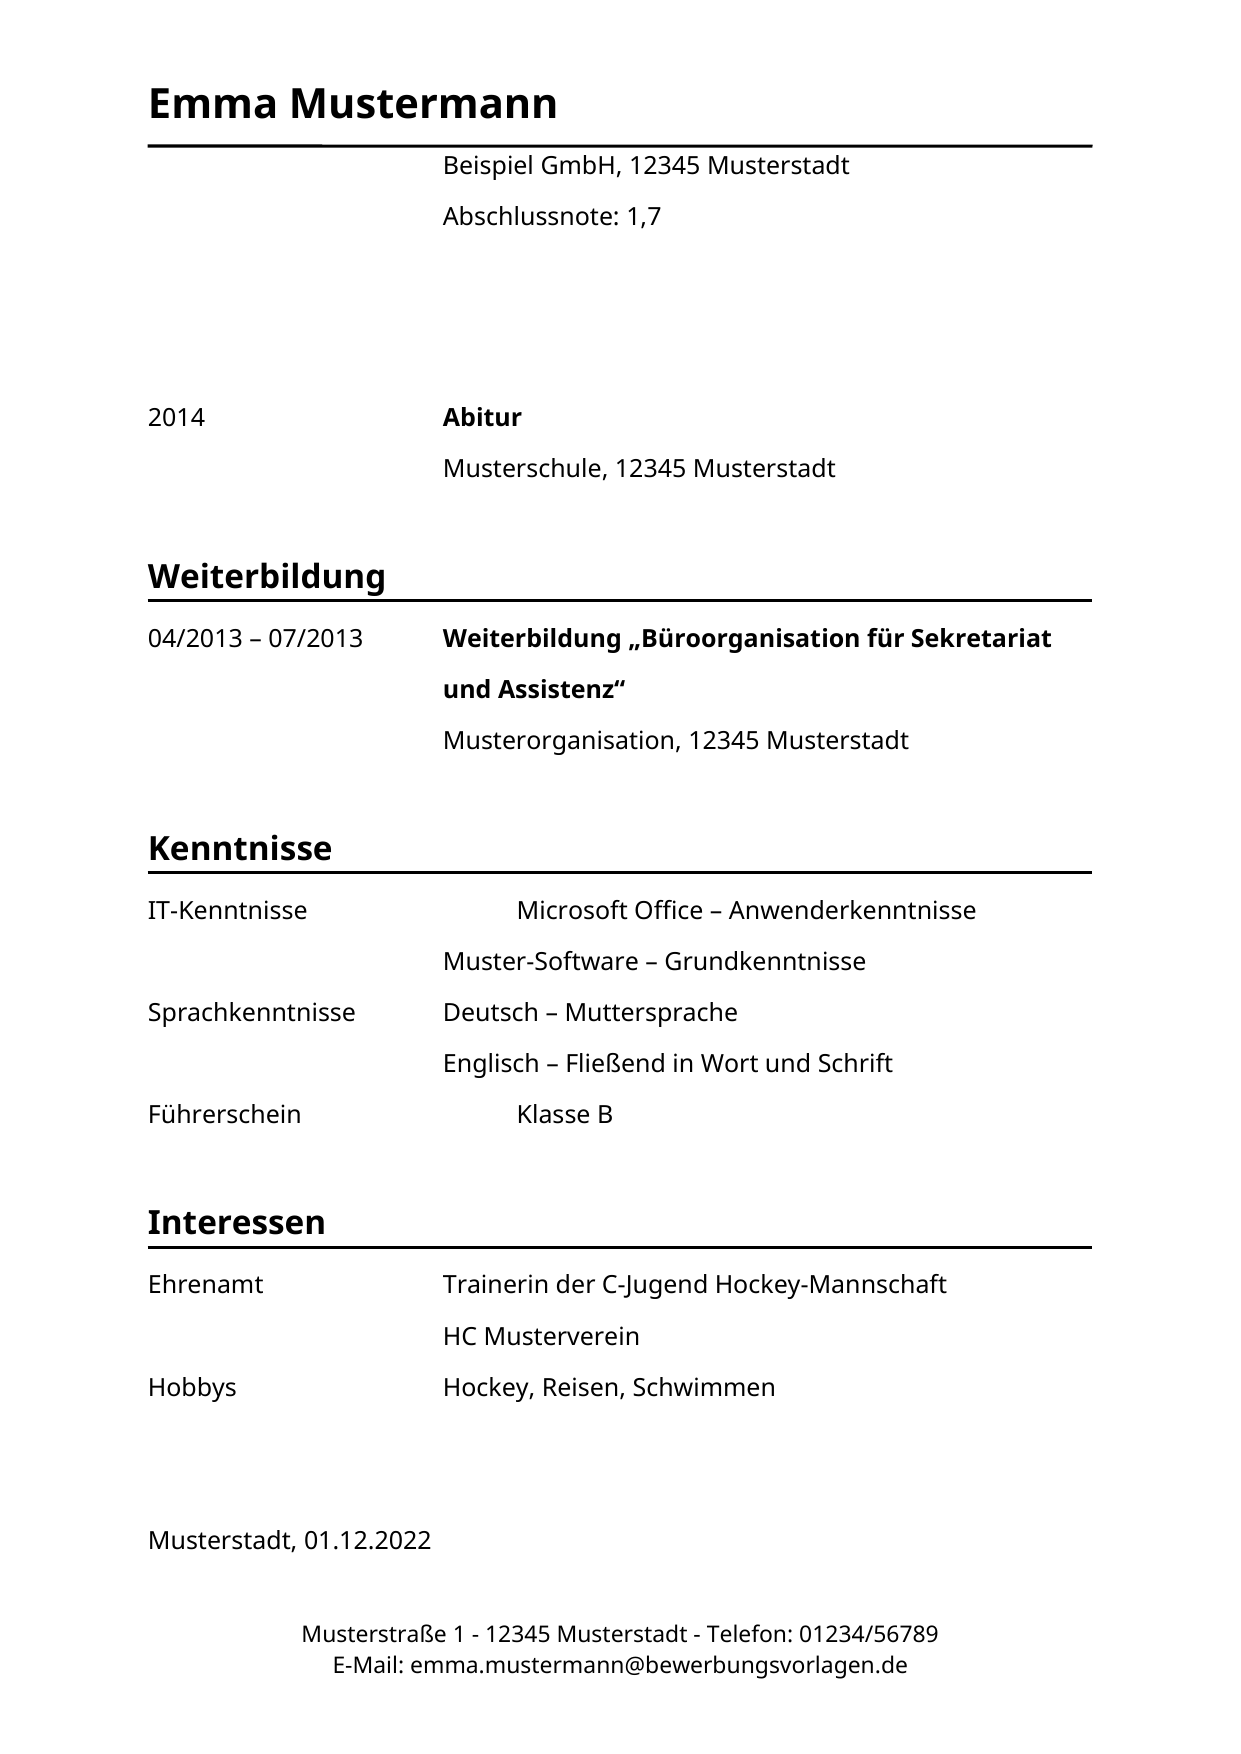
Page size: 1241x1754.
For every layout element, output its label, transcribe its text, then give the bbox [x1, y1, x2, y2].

text Ehrenamt Trainerin der C-Jugend Hockey-Mannschaft HC Musterverein [148, 1267, 1093, 1352]
text Hobbys Hockey, Reisen, Schwimmen [148, 1369, 1093, 1403]
text Englisch – Fließend in Wort und Schrift [148, 1046, 1093, 1080]
text Interessen [148, 1199, 1093, 1244]
text Musterstadt, 01.12.2022 [148, 1522, 1093, 1556]
text Führerschein Klasse B [148, 1097, 1093, 1131]
text Musterschule, 12345 Musterstadt [148, 450, 1093, 484]
text 2014 Abitur [148, 399, 1093, 433]
text Weiterbildung [148, 552, 1093, 598]
text 04/2013 – 07/2013 Weiterbildung „Büroorganisation für Sekretariat und Assistenz“ [148, 621, 1093, 706]
text Kenntnisse [148, 825, 1093, 870]
text Musterorganisation, 12345 Musterstadt [148, 723, 1093, 757]
text Sprachkenntnisse Deutsch – Muttersprache [148, 995, 1093, 1029]
text Muster-Software – Grundkenntnisse [148, 944, 1093, 978]
text IT-Kenntnisse Microsoft Office – Anwenderkenntnisse [148, 893, 1093, 927]
text Beispiel GmbH, 12345 Musterstadt [148, 148, 1093, 182]
text Abschlussnote: 1,7 [148, 199, 1093, 233]
